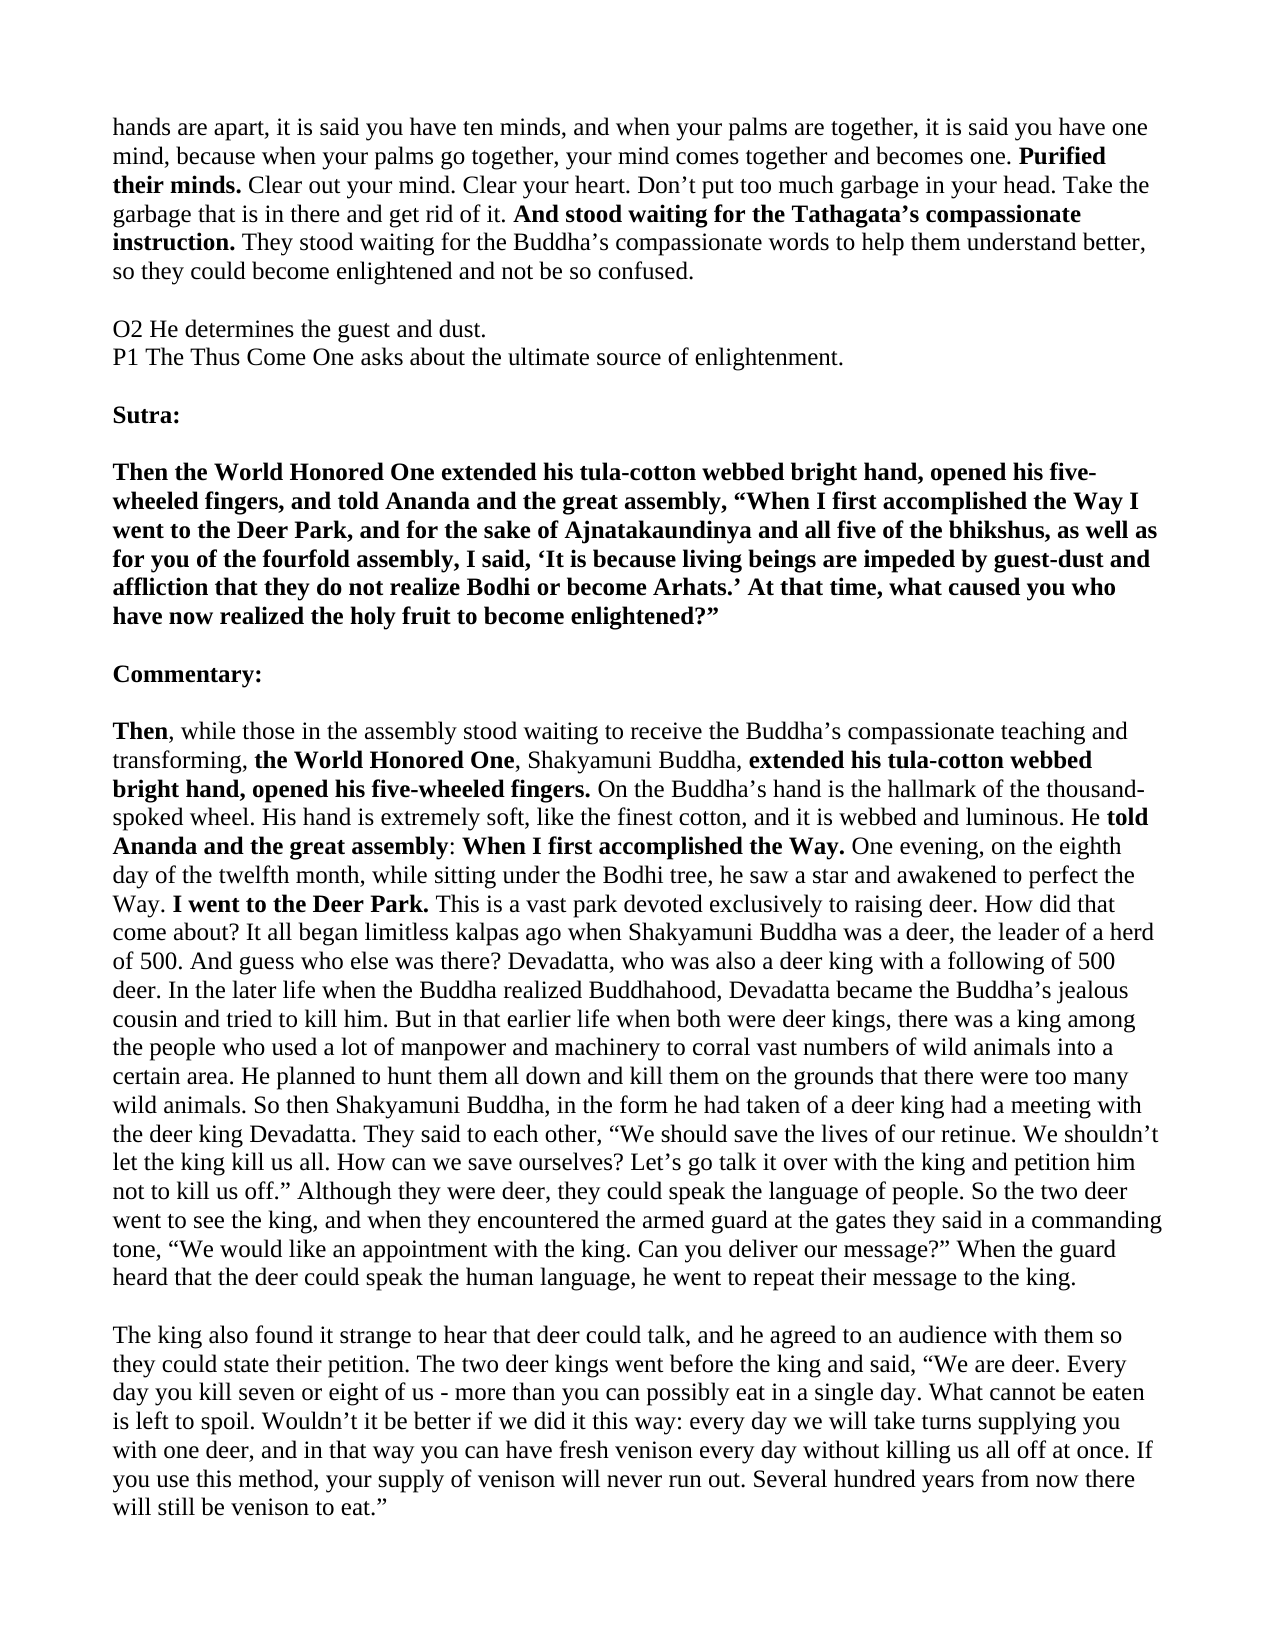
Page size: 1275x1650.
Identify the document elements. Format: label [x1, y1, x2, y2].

text [112, 112, 1162, 1521]
